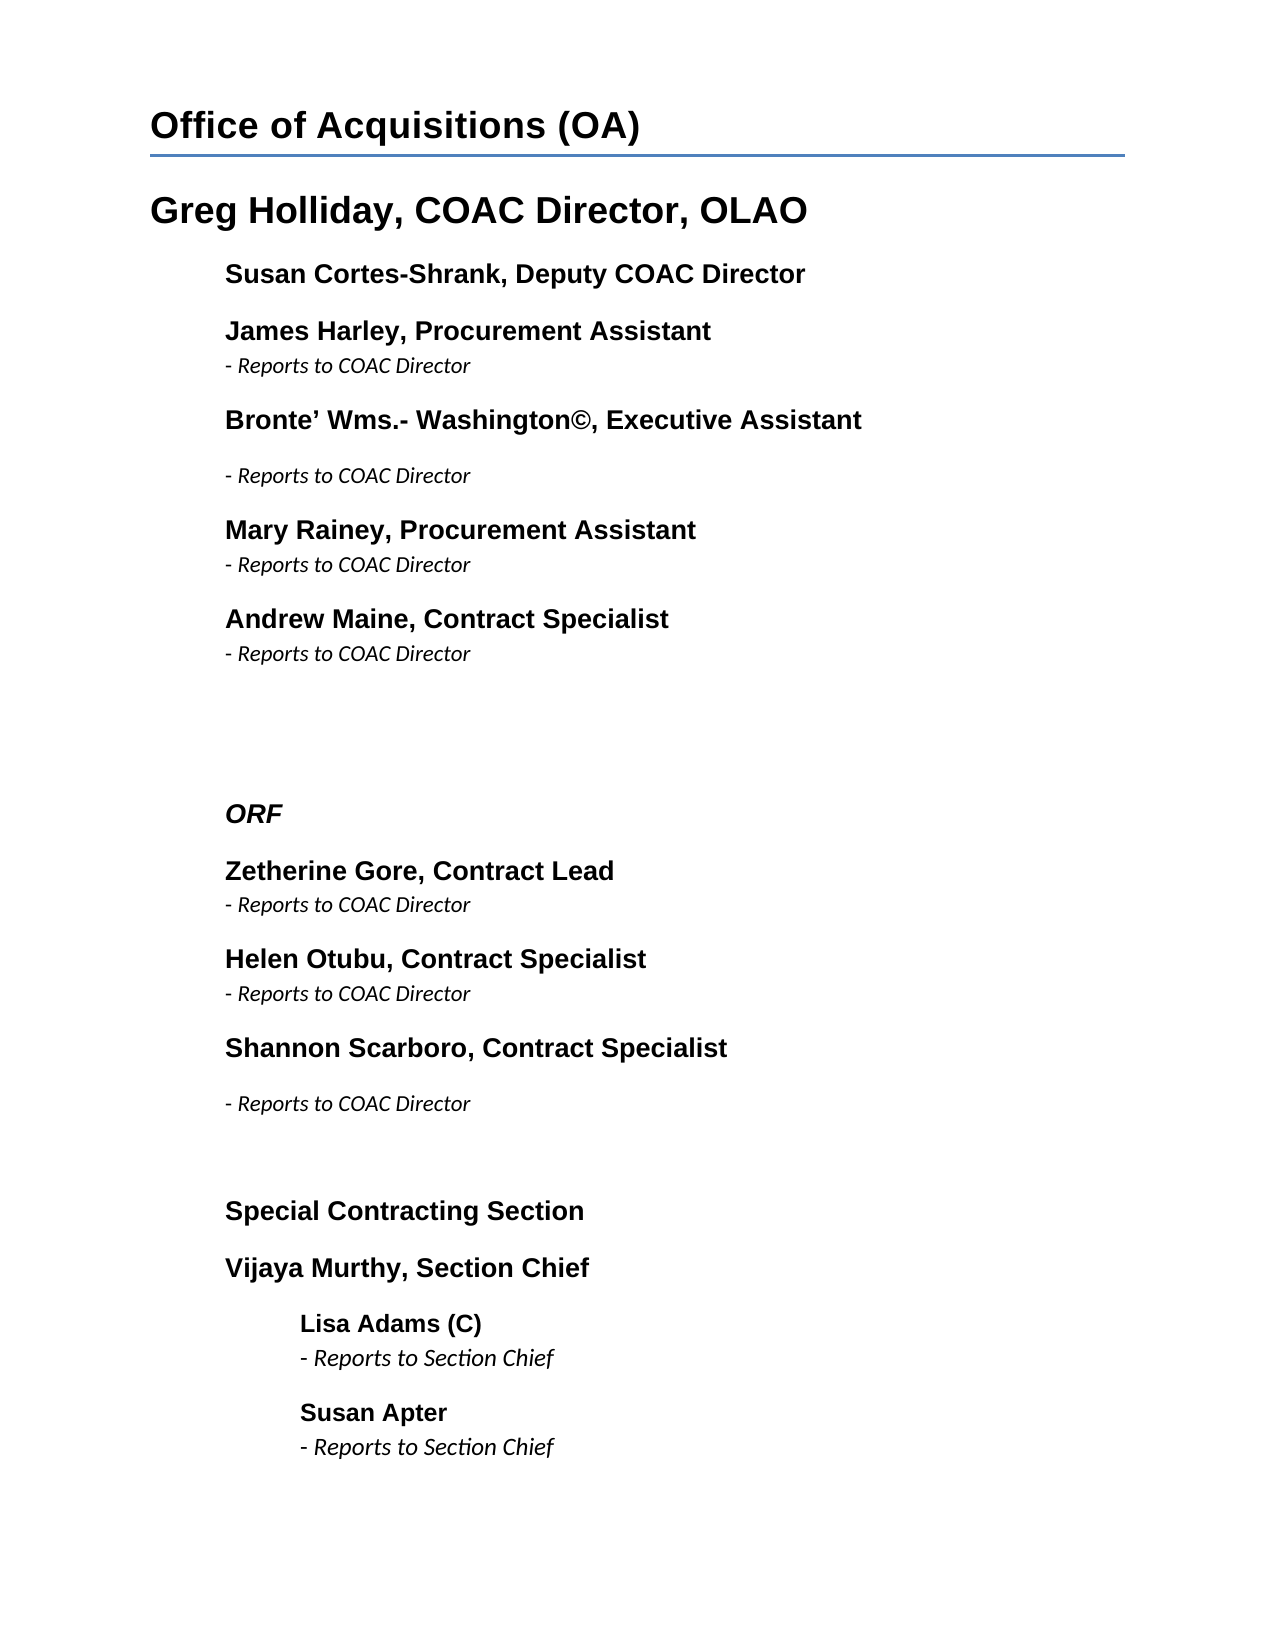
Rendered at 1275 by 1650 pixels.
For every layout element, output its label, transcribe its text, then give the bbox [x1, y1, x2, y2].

text Shannon Scarboro, Contract Specialist [225, 1032, 1125, 1064]
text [300, 1431, 1125, 1461]
subtitle Mary Rainey, Procurement Assistant [225, 514, 1125, 545]
text - Reports to COAC Director [225, 461, 1125, 489]
subtitle Lisa Adams (C) [300, 1309, 1125, 1338]
subtitle Andrew Maine, Contract Specialist [225, 603, 1125, 634]
subtitle Vijaya Murthy, Section Chief [225, 1252, 1125, 1283]
subtitle Susan Cortes-Shrank, Deputy COAC Director [225, 258, 1125, 289]
text - Reports to COAC Director [225, 979, 1125, 1007]
title Office of Acquisitions (OA) [150, 103, 1125, 154]
subtitle Susan Apter [300, 1398, 1125, 1426]
text - Reports to COAC Director [225, 351, 1125, 379]
text - Reports to COAC Director [225, 639, 1125, 667]
text - Reports to Section Chief [300, 1342, 1125, 1372]
subtitle Zetherine Gore, Contract Lead [225, 854, 1125, 886]
text - Reports to COAC Director [225, 550, 1125, 578]
text ORF [225, 798, 1125, 829]
subtitle Special Contracting Section [225, 1195, 1125, 1227]
subtitle James Harley, Procurement Assistant [225, 315, 1125, 346]
text - Reports to COAC Director [225, 1089, 1125, 1117]
text - Reports to COAC Director [225, 891, 1125, 918]
text Bronte’ Wms.- Washington©, Executive Assistant [225, 404, 1125, 435]
subtitle Greg Holliday, COAC Director, OLAO [150, 188, 1125, 231]
subtitle Helen Otubu, Contract Specialist [225, 943, 1125, 975]
